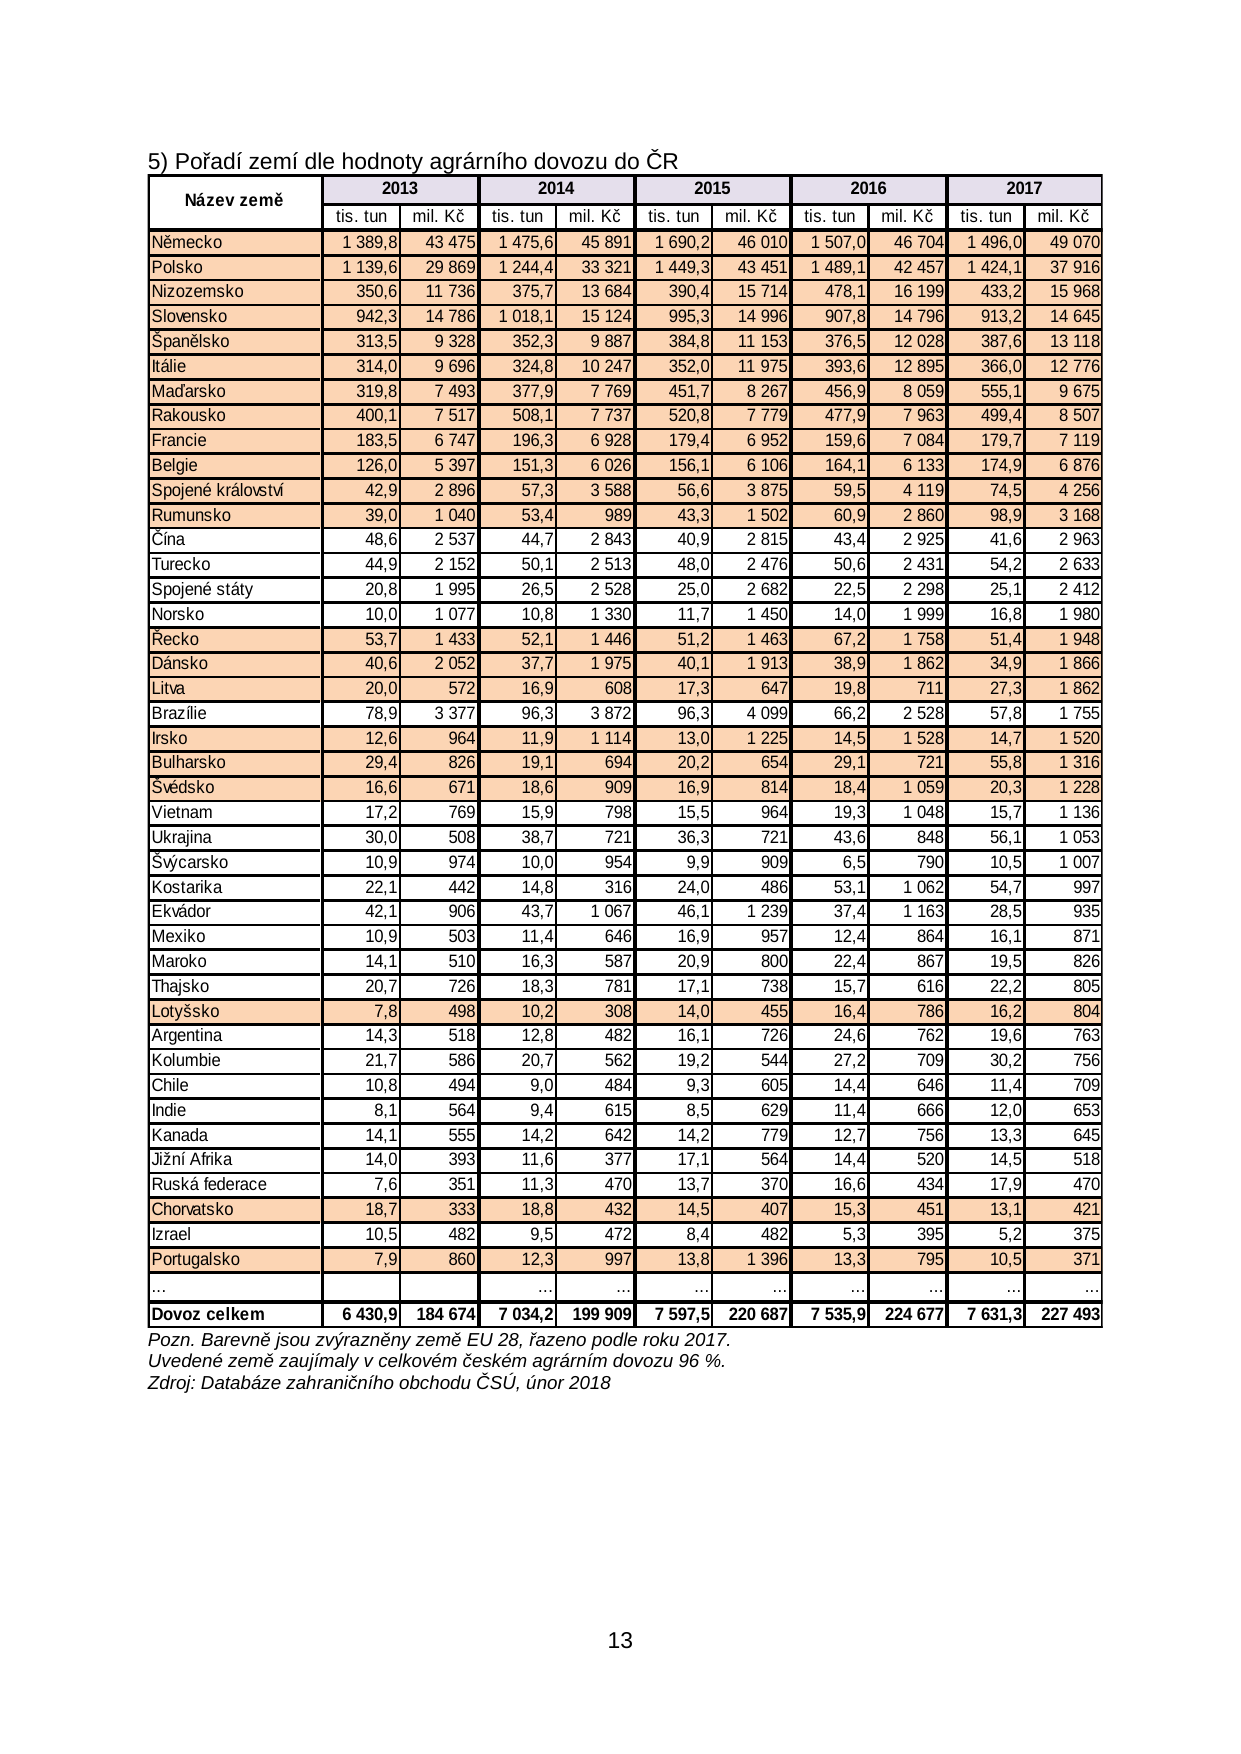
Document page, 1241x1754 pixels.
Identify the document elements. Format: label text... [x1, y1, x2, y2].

text Pozn. Barevně jsou zvýrazněny země EU 28, řazeno podle roku 2017. [148, 1329, 1092, 1350]
subtitle 5) Pořadí zemí dle hodnoty agrárního dovozu do ČR [148, 148, 1092, 174]
text Uvedené země zaujímaly v celkovém českém agrárním dovozu 96 %. [148, 1350, 1092, 1372]
text Zdroj: Databáze zahraničního obchodu ČSÚ, únor 2018 [148, 1372, 1092, 1393]
